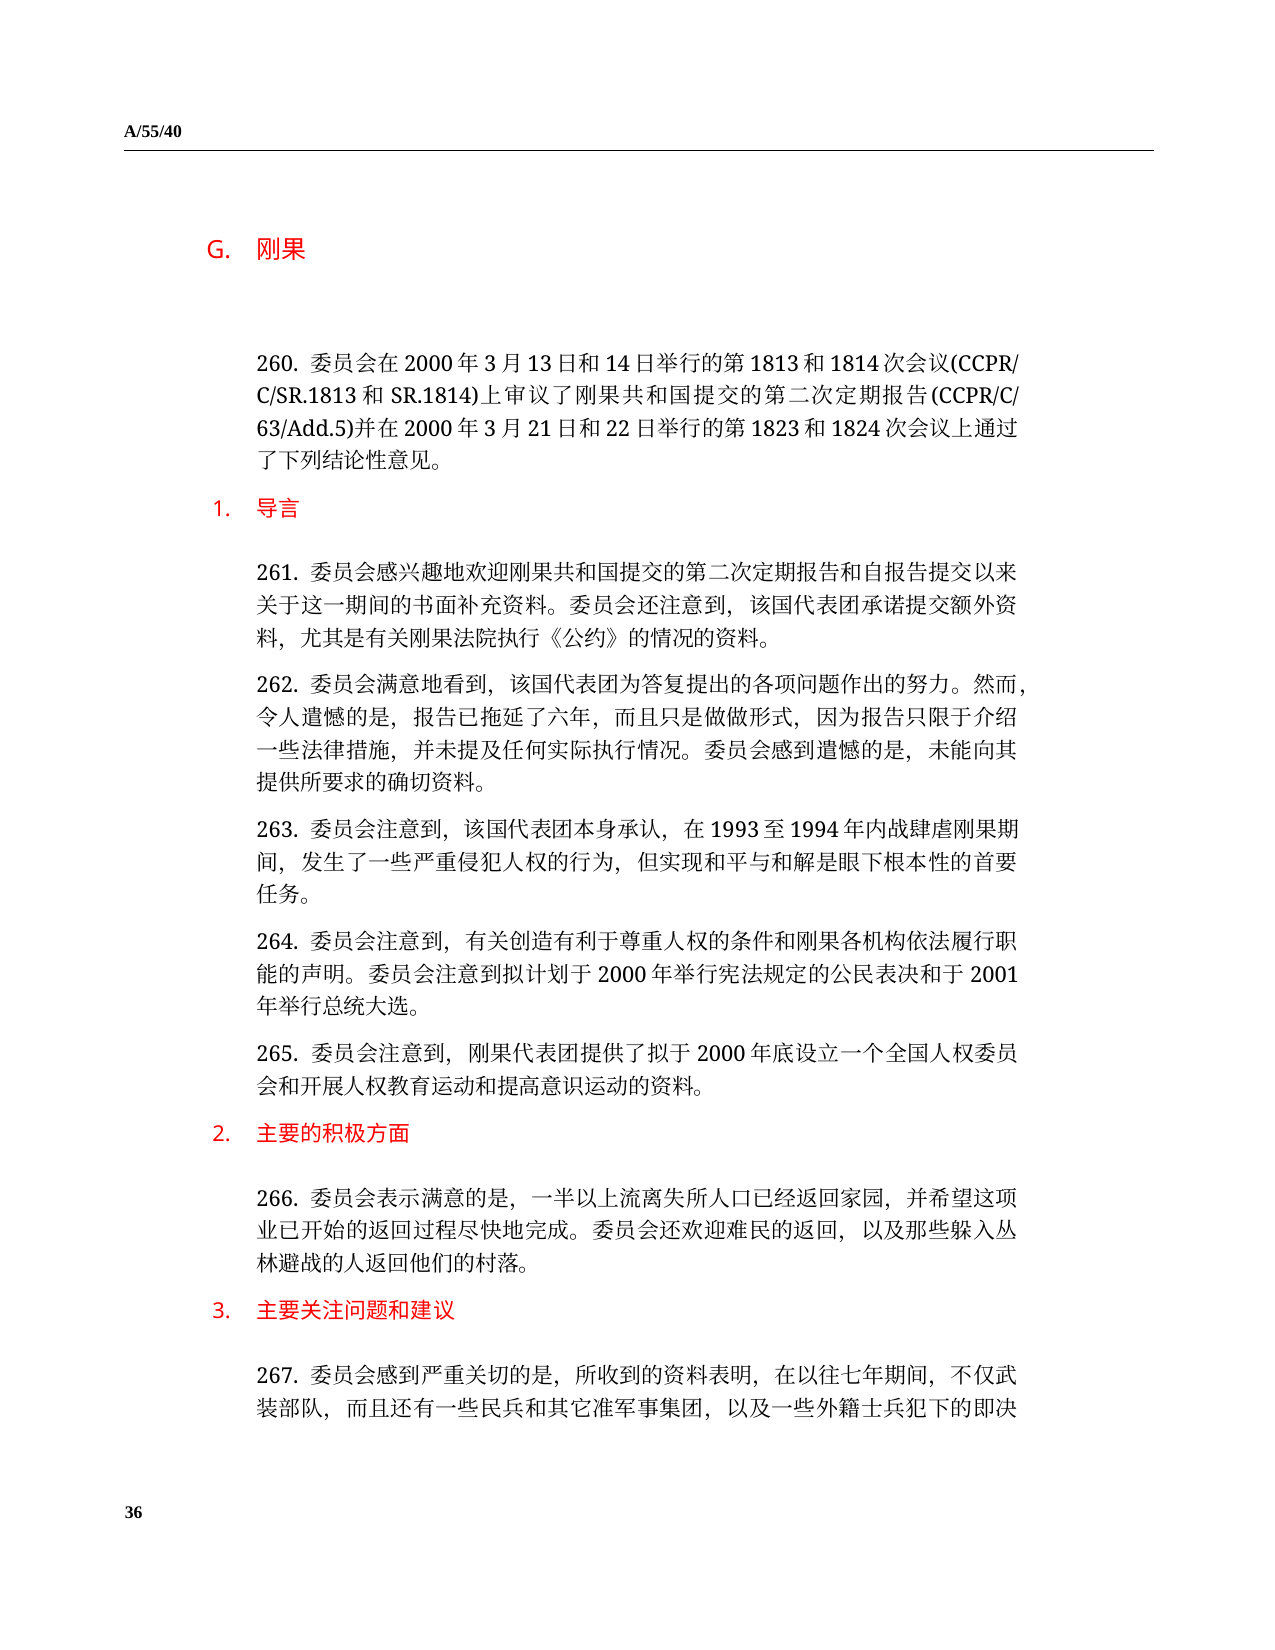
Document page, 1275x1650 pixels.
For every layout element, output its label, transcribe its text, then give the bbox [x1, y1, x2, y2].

text 262. 委员会满意地看到，该国代表团为答复提出的各项问题作出的努力。然而，令人遣憾的是，报告已拖延了六年，而且只是做做形式，因为报告只限于介绍一些法律措施，并未提及任何实际执行情况。委员会感到遣憾的是，未能向其提供所要求的确切资料。 [256, 667, 1019, 797]
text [256, 1358, 1019, 1423]
text 266. 委员会表示满意的是，一半以上流离失所人口已经返回家园，并希望这项业已开始的返回过程尽快地完成。委员会还欢迎难民的返回，以及那些躲入丛林避战的人返回他们的村落。 [256, 1181, 1019, 1278]
text 3. 主要关注问题和建议 [124, 1293, 1019, 1325]
text 260. 委员会在2000年3月13日和14日举行的第1813和1814次会议(CCPR/ C/SR.1813和SR.1814)上审议了刚果共和国提交的第二次定期报告(CCPR/C/ 63/Add.5)并在2000年3月21日和22日举行的第1823和1824次会议上通过了下列结论性意见。 [256, 346, 1019, 476]
text 1. 导言 [124, 490, 1019, 523]
text 265. 委员会注意到，刚果代表团提供了拟于2000年底设立一个全国人权委员会和开展人权教育运动和提高意识运动的资料。 [256, 1036, 1019, 1101]
text 263. 委员会注意到，该国代表团本身承认，在1993至1994年内战肆虐刚果期间，发生了一些严重侵犯人权的行为，但实现和平与和解是眼下根本性的首要任务。 [256, 812, 1019, 909]
text 261. 委员会感兴趣地欢迎刚果共和国提交的第二次定期报告和自报告提交以来关于这一期间的书面补充资料。委员会还注意到，该国代表团承诺提交额外资料，尤其是有关刚果法院执行《公约》的情况的资料。 [256, 555, 1019, 653]
text 264. 委员会注意到，有关创造有利于尊重人权的条件和刚果各机构依法履行职能的声明。委员会注意到拟计划于2000年举行宪法规定的公民表决和于2001年举行总统大选。 [256, 924, 1019, 1021]
text 2. 主要的积极方面 [124, 1116, 1019, 1148]
text G. 刚果 [124, 216, 1019, 281]
